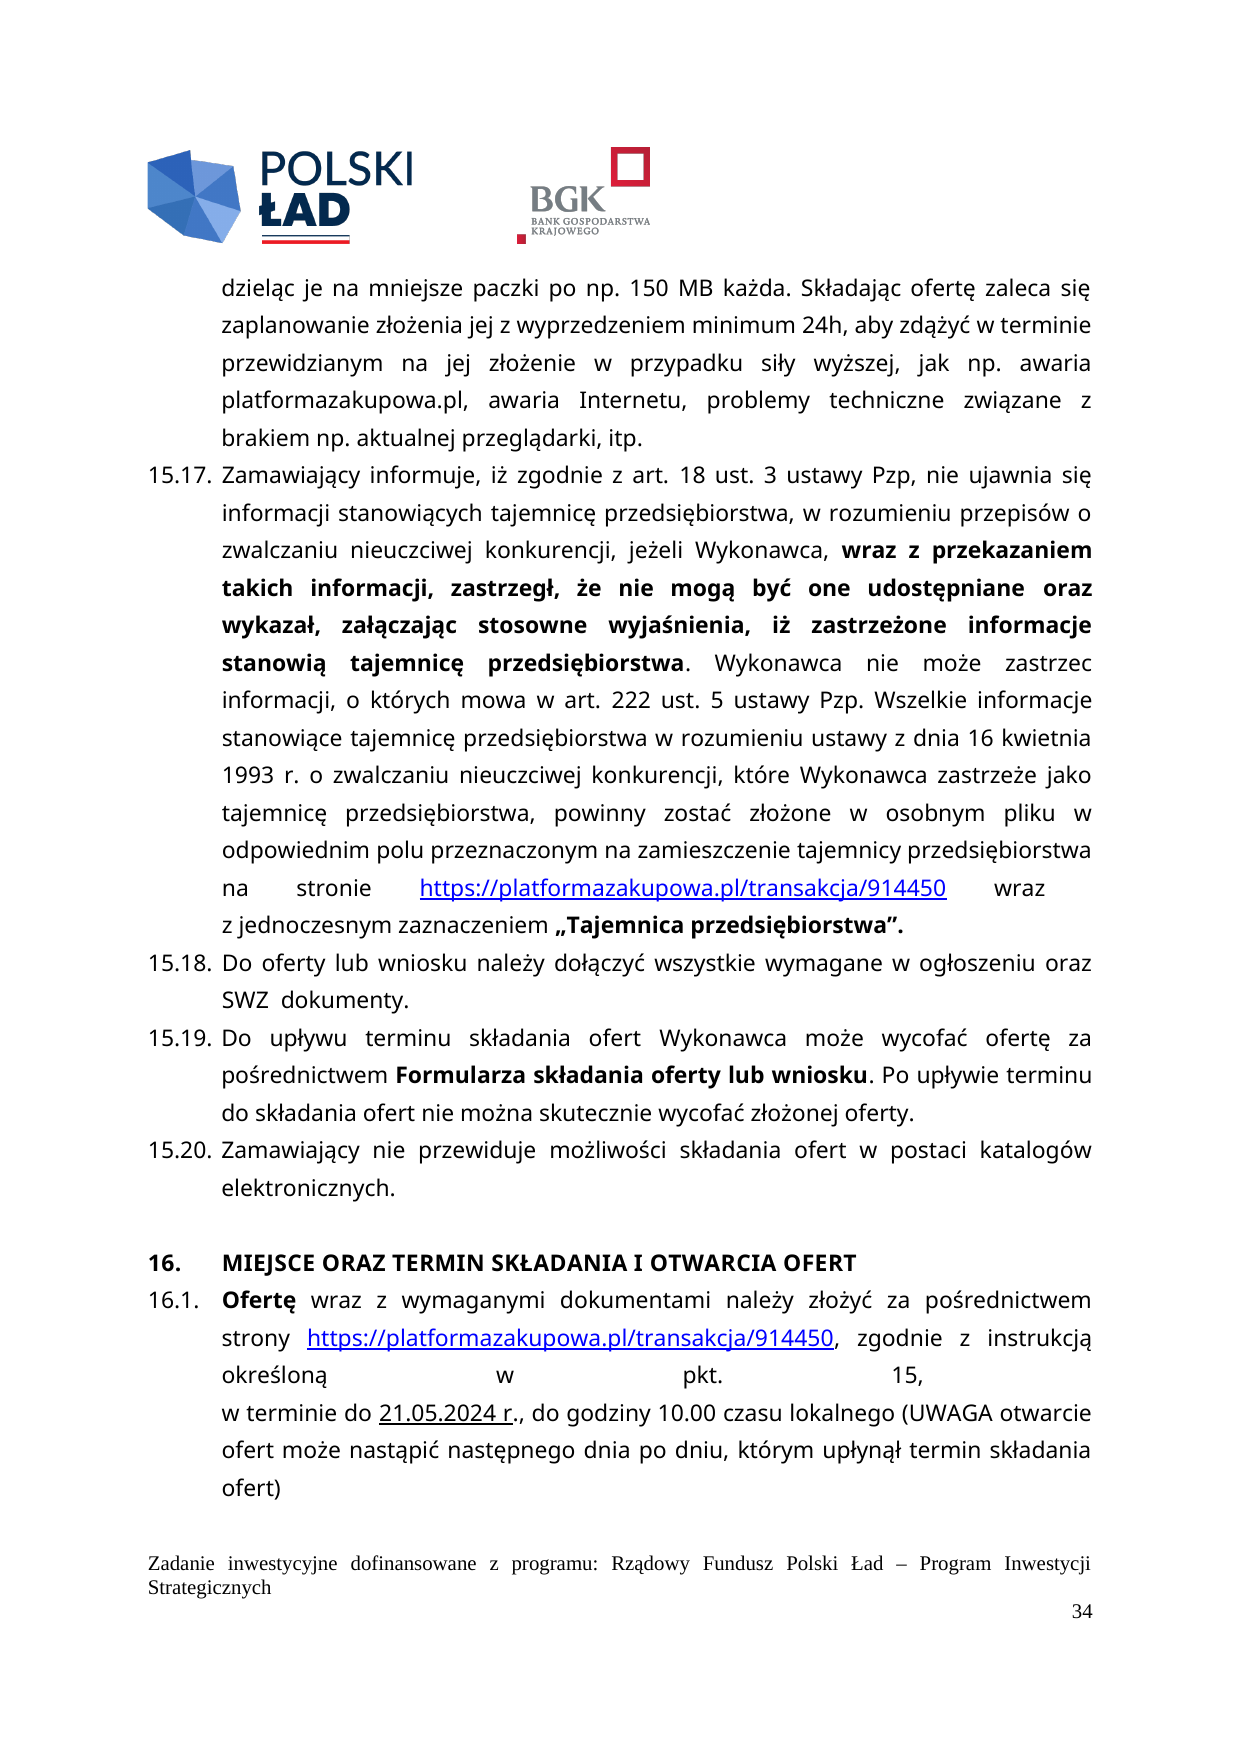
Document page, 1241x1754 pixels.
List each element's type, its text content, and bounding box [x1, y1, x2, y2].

text 15.19. Do upływu terminu składania ofert Wykonawca może wycofać ofertę za pośrednictwem Formularza składania oferty lub wniosku. Po upływie terminu do składania ofert nie można skutecznie wycofać złożonej oferty. [148, 1022, 1092, 1128]
text 15.17. Zamawiający informuje, iż zgodnie z art. 18 ust. 3 ustawy Pzp, nie ujawnia się informacji stanowiących tajemnicę przedsiębiorstwa, w rozumieniu przepisów o zwalczaniu nieuczciwej konkurencji, jeżeli Wykonawca, wraz z przekazaniem takich informacji, zastrzegł, że nie mogą być one udostępniane oraz wykazał, załączając stosowne wyjaśnienia, iż zastrzeżone informacje stanowią tajemnicę przedsiębiorstwa. Wykonawca nie może zastrzec informacji, o których mowa w art. 222 ust. 5 ustawy Pzp. Wszelkie informacje stanowiące tajemnicę przedsiębiorstwa w rozumieniu ustawy z dnia 16 kwietnia 1993 r. o zwalczaniu nieuczciwej konkurencji, które Wykonawca zastrzeże jako tajemnicę przedsiębiorstwa, powinny zostać złożone w osobnym pliku w odpowiednim polu przeznaczonym na zamieszczenie tajemnicy przedsiębiorstwa na stronie https://platformazakupowa.pl/transakcja/914450 wraz z jednoczesnym zaznaczeniem „Tajemnica przedsiębiorstwa”. [148, 459, 1092, 941]
text 15.18. Do oferty lub wniosku należy dołączyć wszystkie wymagane w ogłoszeniu oraz SWZ dokumenty. [148, 947, 1092, 1016]
picture [147, 150, 412, 244]
text 16. MIEJSCE ORAZ TERMIN SKŁADANIA I OTWARCIA OFERT [148, 1247, 1092, 1278]
picture [517, 147, 650, 244]
text 15.20. Zamawiający nie przewiduje możliwości składania ofert w postaci katalogów elektronicznych. [148, 1134, 1092, 1203]
text 16.1. Ofertę wraz z wymaganymi dokumentami należy złożyć za pośrednictwem strony https://platformazakupowa.pl/transakcja/914450, zgodnie z instrukcją określoną w pkt. 15, w terminie do 21.05.2024 r., do godziny 10.00 czasu lokalnego (UWAGA otwarcie ofert może nastąpić następnego dnia po dniu, którym upłynął termin składania ofert) [148, 1284, 1092, 1503]
